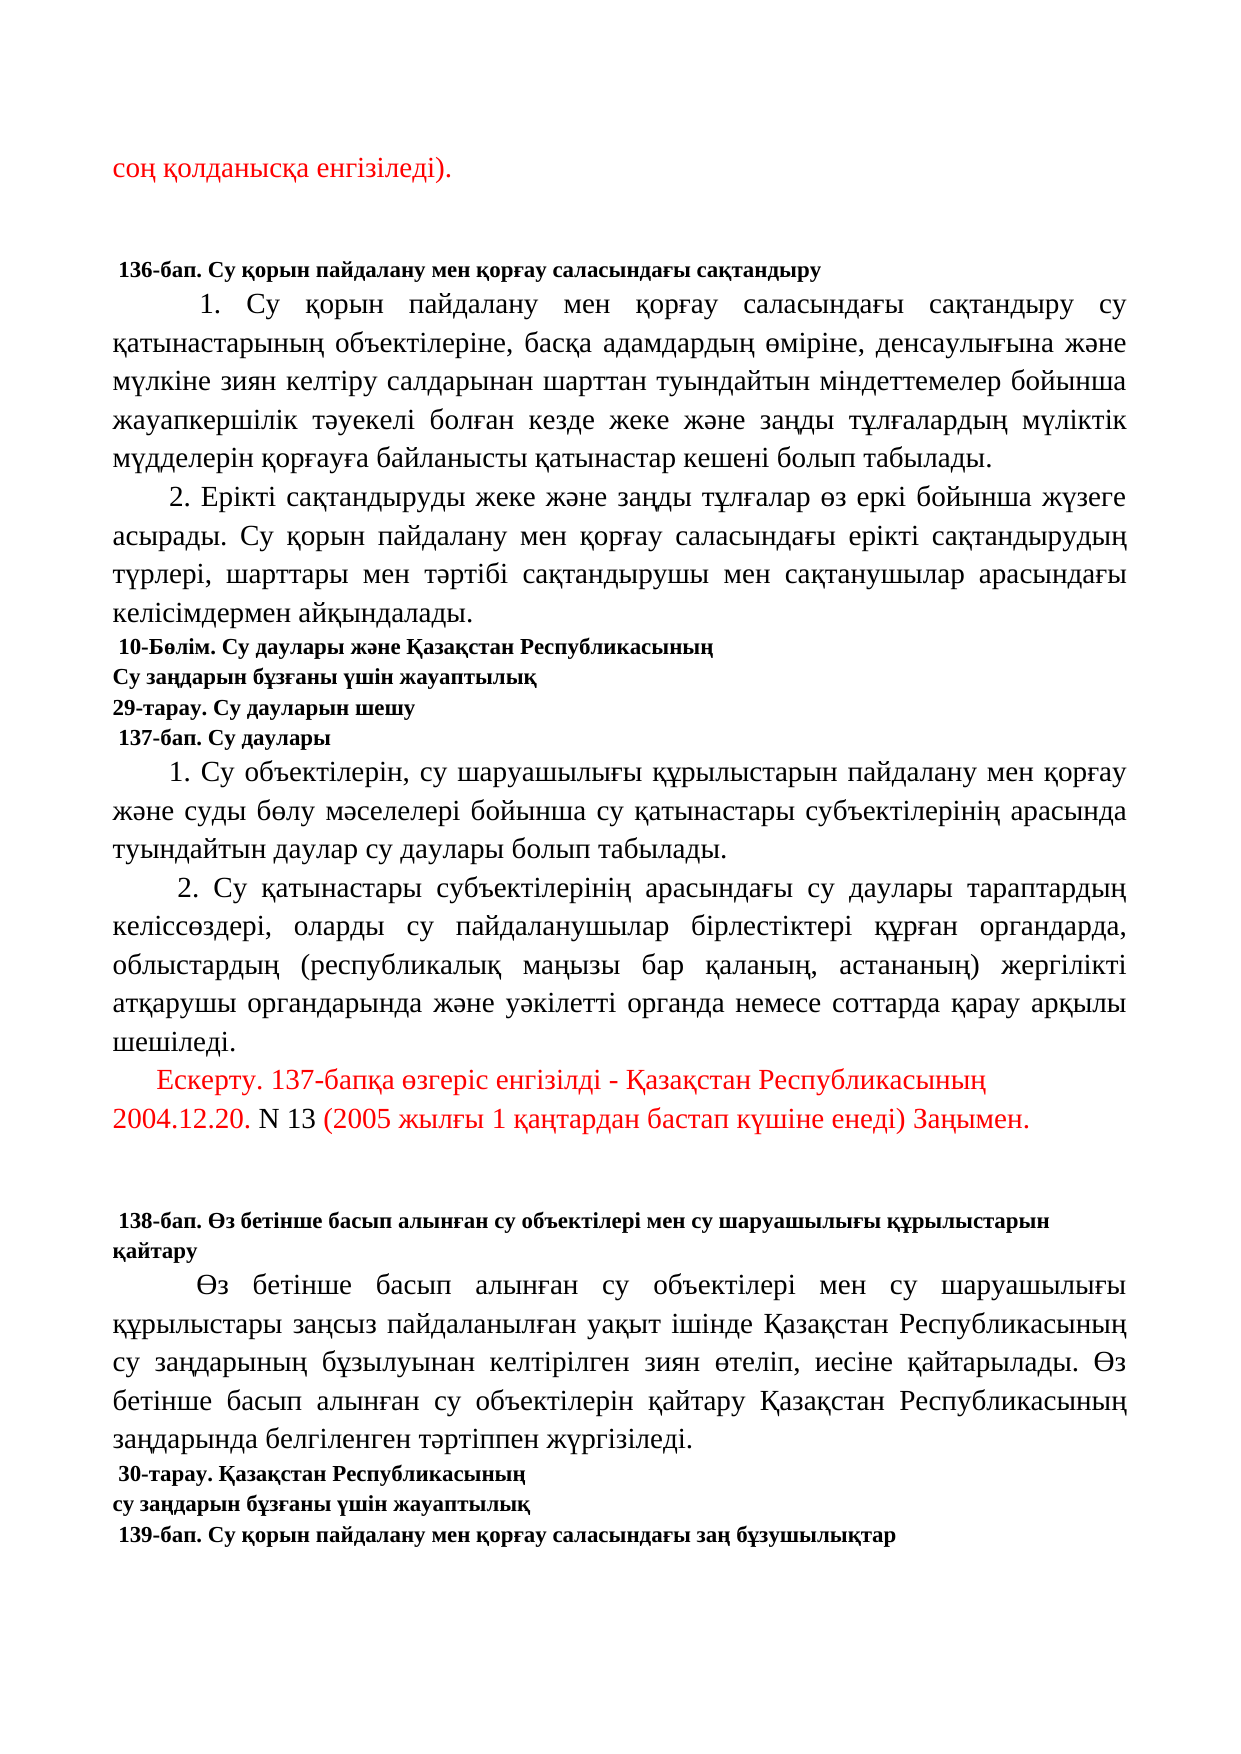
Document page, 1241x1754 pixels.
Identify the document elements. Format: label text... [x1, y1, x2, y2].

text 10-Бөлім. Су даулары және Қазақстан Республикасының Су заңдарын бұзғаны үшін жауаптылық 29-тарау. Су дауларын шешу [112, 633, 1128, 720]
text 1. Су қорын пайдалану мен қорғау саласындағы сақтандыру су қатынастарының объектiлерiне, басқа адамдардың өмiрiне, денсаулығына және мүлкiне зиян келтiру салдарынан шарттан туындайтын мiндеттемелер бойынша жауапкершiлiк тәуекелi болған кезде жеке және заңды тұлғалардың мүлiктiк мүдделерiн қорғауға байланысты қатынастар кешенi болып табылады. [112, 286, 1128, 474]
text 138-бап. Өз бетiнше басып алынған су объектiлерi мен су шаруашылығы құрылыстарын қайтару [112, 1207, 1128, 1264]
text 2. Ерiктi сақтандыруды жеке және заңды тұлғалар өз еркi бойынша жүзеге асырады. Су қорын пайдалану мен қорғау саласындағы ерiктi сақтандырудың түрлерi, шарттары мен тәртiбi сақтандырушы мен сақтанушылар арасындағы келiсiмдермен айқындалады. [112, 479, 1128, 628]
text 1. Су объектiлерiн, су шаруашылығы құрылыстарын пайдалану мен қорғау және суды бөлу мәселелерi бойынша су қатынастары субъектiлерiнiң арасында туындайтын даулар су даулары болып табылады. [112, 754, 1128, 865]
text 137-бап. Су даулары [112, 724, 1128, 750]
text Ескерту. 137-бапқа өзгеріс енгізілді - Қазақстан Республикасының 2004.12.20. N 13 (2005 жылғы 1 қаңтардан бастап күшіне енеді) Заңымен. [112, 1062, 1128, 1203]
text 2. Су қатынастары субъектiлерiнiң арасындағы су даулары тараптардың келiссөздерi, оларды су пайдаланушылар бiрлестiктерi құрған органдарда, облыстардың (республикалық маңызы бар қаланың, астананың) жергiлiктi атқарушы органдарында және уәкiлеттi органда немесе соттарда қарау арқылы шешiледi. [112, 870, 1128, 1057]
text 136-бап. Су қорын пайдалану мен қорғау саласындағы сақтандыру [112, 256, 1128, 282]
text 139-бап. Су қорын пайдалану мен қорғау саласындағы заң бұзушылықтар [112, 1521, 1128, 1547]
text 30-тарау. Қазақстан Республикасының су заңдарын бұзғаны үшін жауаптылық [112, 1460, 1128, 1517]
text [112, 150, 1128, 252]
text Өз бетiнше басып алынған су объектiлерi мен су шаруашылығы құрылыстары заңсыз пайдаланылған уақыт iшiнде Қазақстан Республикасының су заңдарының бұзылуынан келтiрiлген зиян өтелiп, иесiне қайтарылады. Өз бетiнше басып алынған су объектiлерiн қайтару Қазақстан Республикасының заңдарында белгiленген тәртiппен жүргiзiледi. [112, 1267, 1128, 1455]
